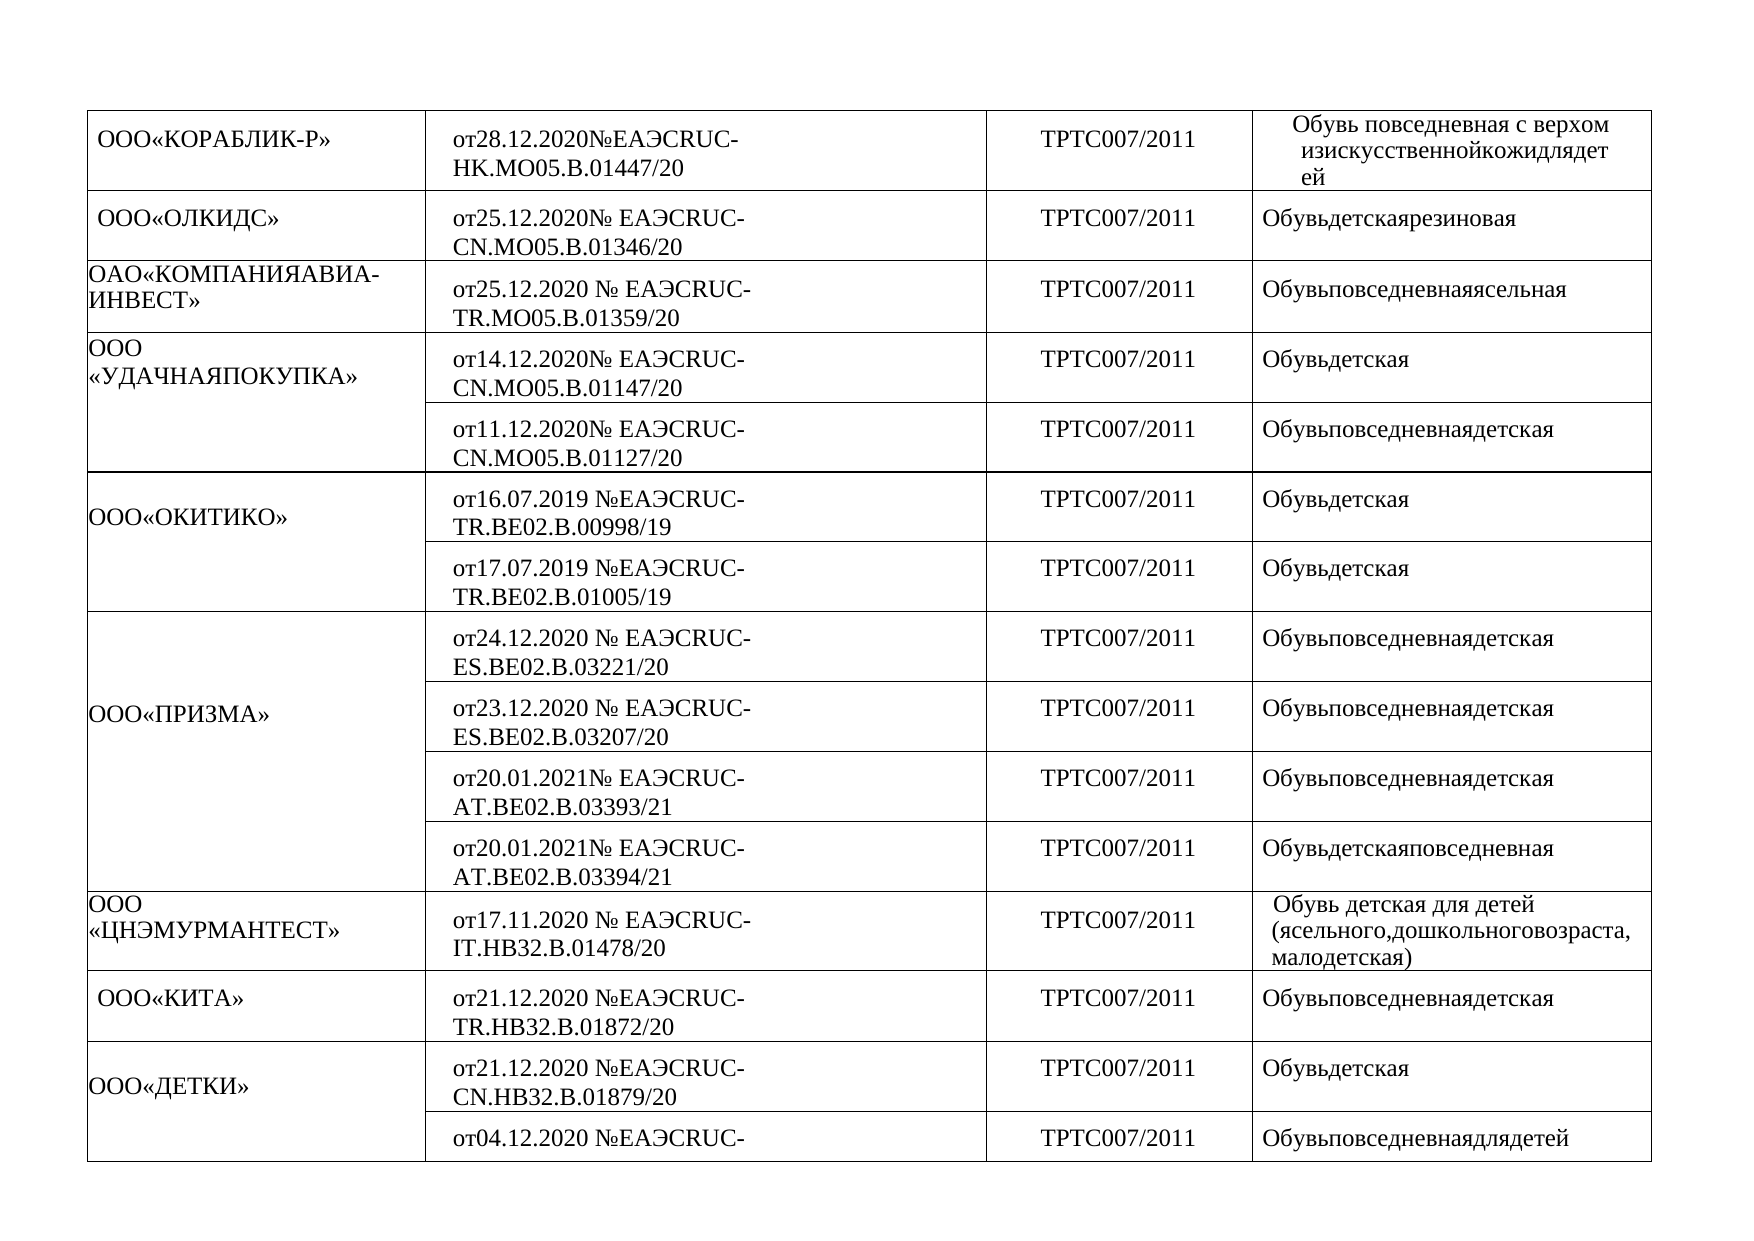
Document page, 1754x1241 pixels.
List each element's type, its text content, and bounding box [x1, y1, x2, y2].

table_cell Обувьповседневнаядетская [1253, 682, 1651, 751]
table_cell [1253, 1112, 1651, 1161]
table_cell Обувьдетская [1253, 473, 1651, 541]
table_cell Обувьповседневнаядетская [1253, 971, 1651, 1041]
table_cell от14.12.2020№ ЕАЭСRUС-CN.МО05.В.01147/20 [426, 333, 986, 402]
table_cell Обувьповседневнаядетская [1253, 752, 1651, 821]
table_cell от21.12.2020 №ЕАЭСRUС-CN.НВ32.В.01879/20 [426, 1042, 986, 1111]
table_cell от17.11.2020 № ЕАЭСRUС-IT.НВ32.В.01478/20 [426, 892, 986, 970]
table_cell Обувьдетскаяповседневная [1253, 822, 1651, 891]
table_cell от20.01.2021№ ЕАЭСRUС-AT.ВЕ02.В.03394/21 [426, 822, 986, 891]
table_cell от17.07.2019 №ЕАЭСRUС-TR.ВЕ02.В.01005/19 [426, 542, 986, 611]
table_cell ТРТС007/2011 [987, 682, 1252, 751]
table_cell ТРТС007/2011 [987, 111, 1252, 190]
table_cell ООО«ОКИТИКО» [88, 473, 425, 611]
table_cell ТРТС007/2011 [987, 971, 1252, 1041]
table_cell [426, 1112, 986, 1161]
table_cell Обувь детская для детей (ясельного,дошкольноговозраста,малодетская) [1253, 892, 1651, 970]
table_cell ООО«КОРАБЛИК-Р» [88, 111, 425, 190]
table_cell ТРТС007/2011 [987, 612, 1252, 681]
table_cell ООО«КИТА» [88, 971, 425, 1041]
table_cell ТРТС007/2011 [987, 542, 1252, 611]
table_cell ТРТС007/2011 [987, 473, 1252, 541]
table_cell ООО«ПРИЗМА» [88, 612, 425, 891]
table_cell ООО «УДАЧНАЯПОКУПКА» [88, 333, 425, 471]
table_cell ООО «ЦНЭМУРМАНТЕСТ» [88, 892, 425, 970]
table_cell ООО«ОЛКИДС» [88, 191, 425, 260]
table_cell ОАО«КОМПАНИЯАВИА-ИНВЕСТ» [88, 261, 425, 332]
table_cell Обувьдетскаярезиновая [1253, 191, 1651, 260]
table_cell Обувьповседневнаяясельная [1253, 261, 1651, 332]
table_cell ТРТС007/2011 [987, 892, 1252, 970]
table_cell от24.12.2020 № ЕАЭСRUС-ES.ВЕ02.В.03221/20 [426, 612, 986, 681]
table_cell от25.12.2020 № ЕАЭСRUС-TR.МО05.В.01359/20 [426, 261, 986, 332]
table_cell Обувьдетская [1253, 1042, 1651, 1111]
table_cell от25.12.2020№ ЕАЭСRUС-CN.МО05.В.01346/20 [426, 191, 986, 260]
table_cell от20.01.2021№ ЕАЭСRUС-AT.ВЕ02.В.03393/21 [426, 752, 986, 821]
table_cell ТРТС007/2011 [987, 822, 1252, 891]
table_cell ТРТС007/2011 [987, 261, 1252, 332]
table_cell ТРТС007/2011 [987, 403, 1252, 471]
table_cell от16.07.2019 №ЕАЭСRUС-TR.ВЕ02.В.00998/19 [426, 473, 986, 541]
table_cell Обувьповседневнаядетская [1253, 403, 1651, 471]
table_cell Обувь повседневная с верхом изискусственнойкожидлядетей [1253, 111, 1651, 190]
table_cell Обувьдетская [1253, 542, 1651, 611]
table_cell ТРТС007/2011 [987, 752, 1252, 821]
table_cell от23.12.2020 № ЕАЭСRUС-ES.ВЕ02.В.03207/20 [426, 682, 986, 751]
table_cell Обувьповседневнаядетская [1253, 612, 1651, 681]
table_cell ТРТС007/2011 [987, 333, 1252, 402]
table_cell Обувьдетская [1253, 333, 1651, 402]
table_cell от28.12.2020№ЕАЭСRUС-HK.МО05.В.01447/20 [426, 111, 986, 190]
table_cell от11.12.2020№ ЕАЭСRUС-CN.МО05.В.01127/20 [426, 403, 986, 471]
table_cell ТРТС007/2011 [987, 1112, 1252, 1161]
table_cell от21.12.2020 №ЕАЭСRUС-TR.НВ32.В.01872/20 [426, 971, 986, 1041]
table_cell ТРТС007/2011 [987, 191, 1252, 260]
table_cell ТРТС007/2011 [987, 1042, 1252, 1111]
table_cell ООО«ДЕТКИ» [88, 1042, 425, 1161]
